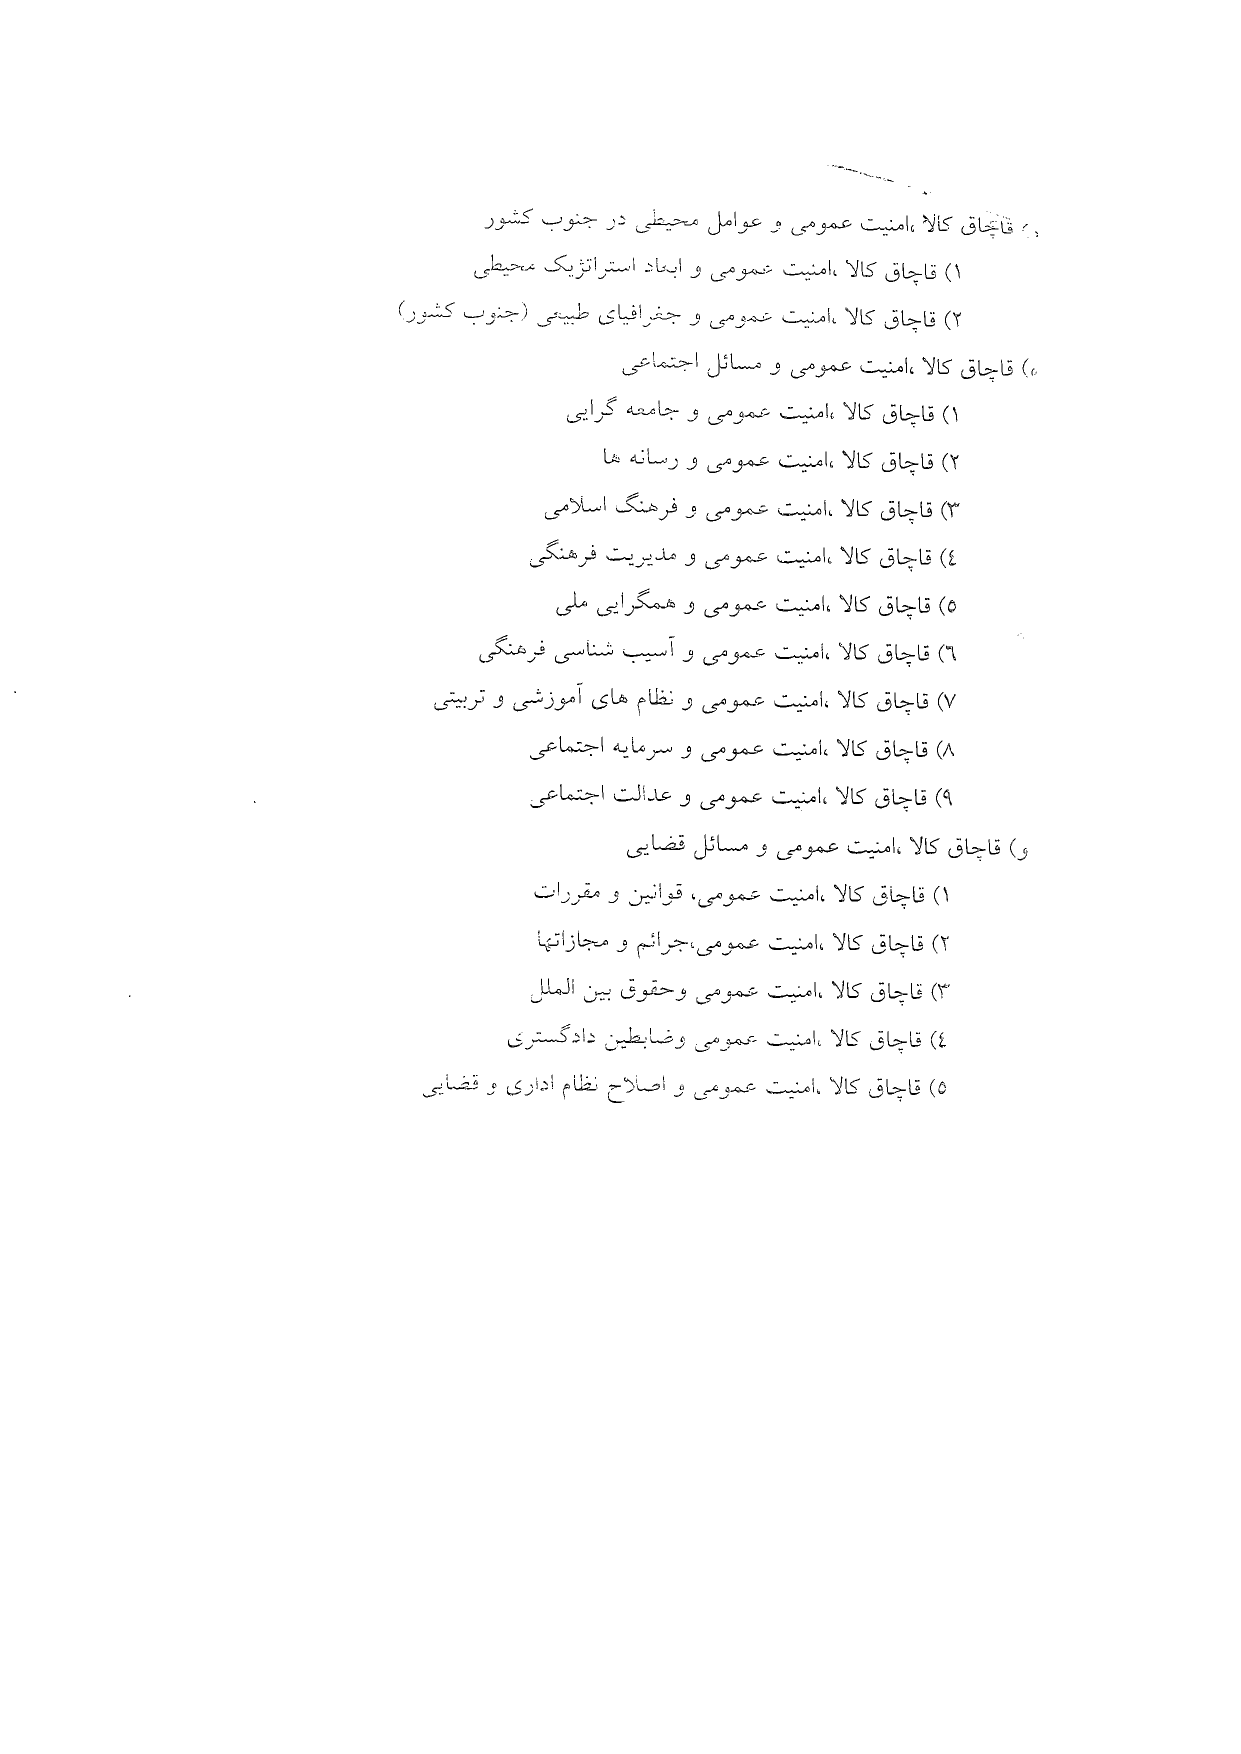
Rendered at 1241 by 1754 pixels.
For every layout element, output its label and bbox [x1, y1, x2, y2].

picture [0, 150, 1091, 1604]
